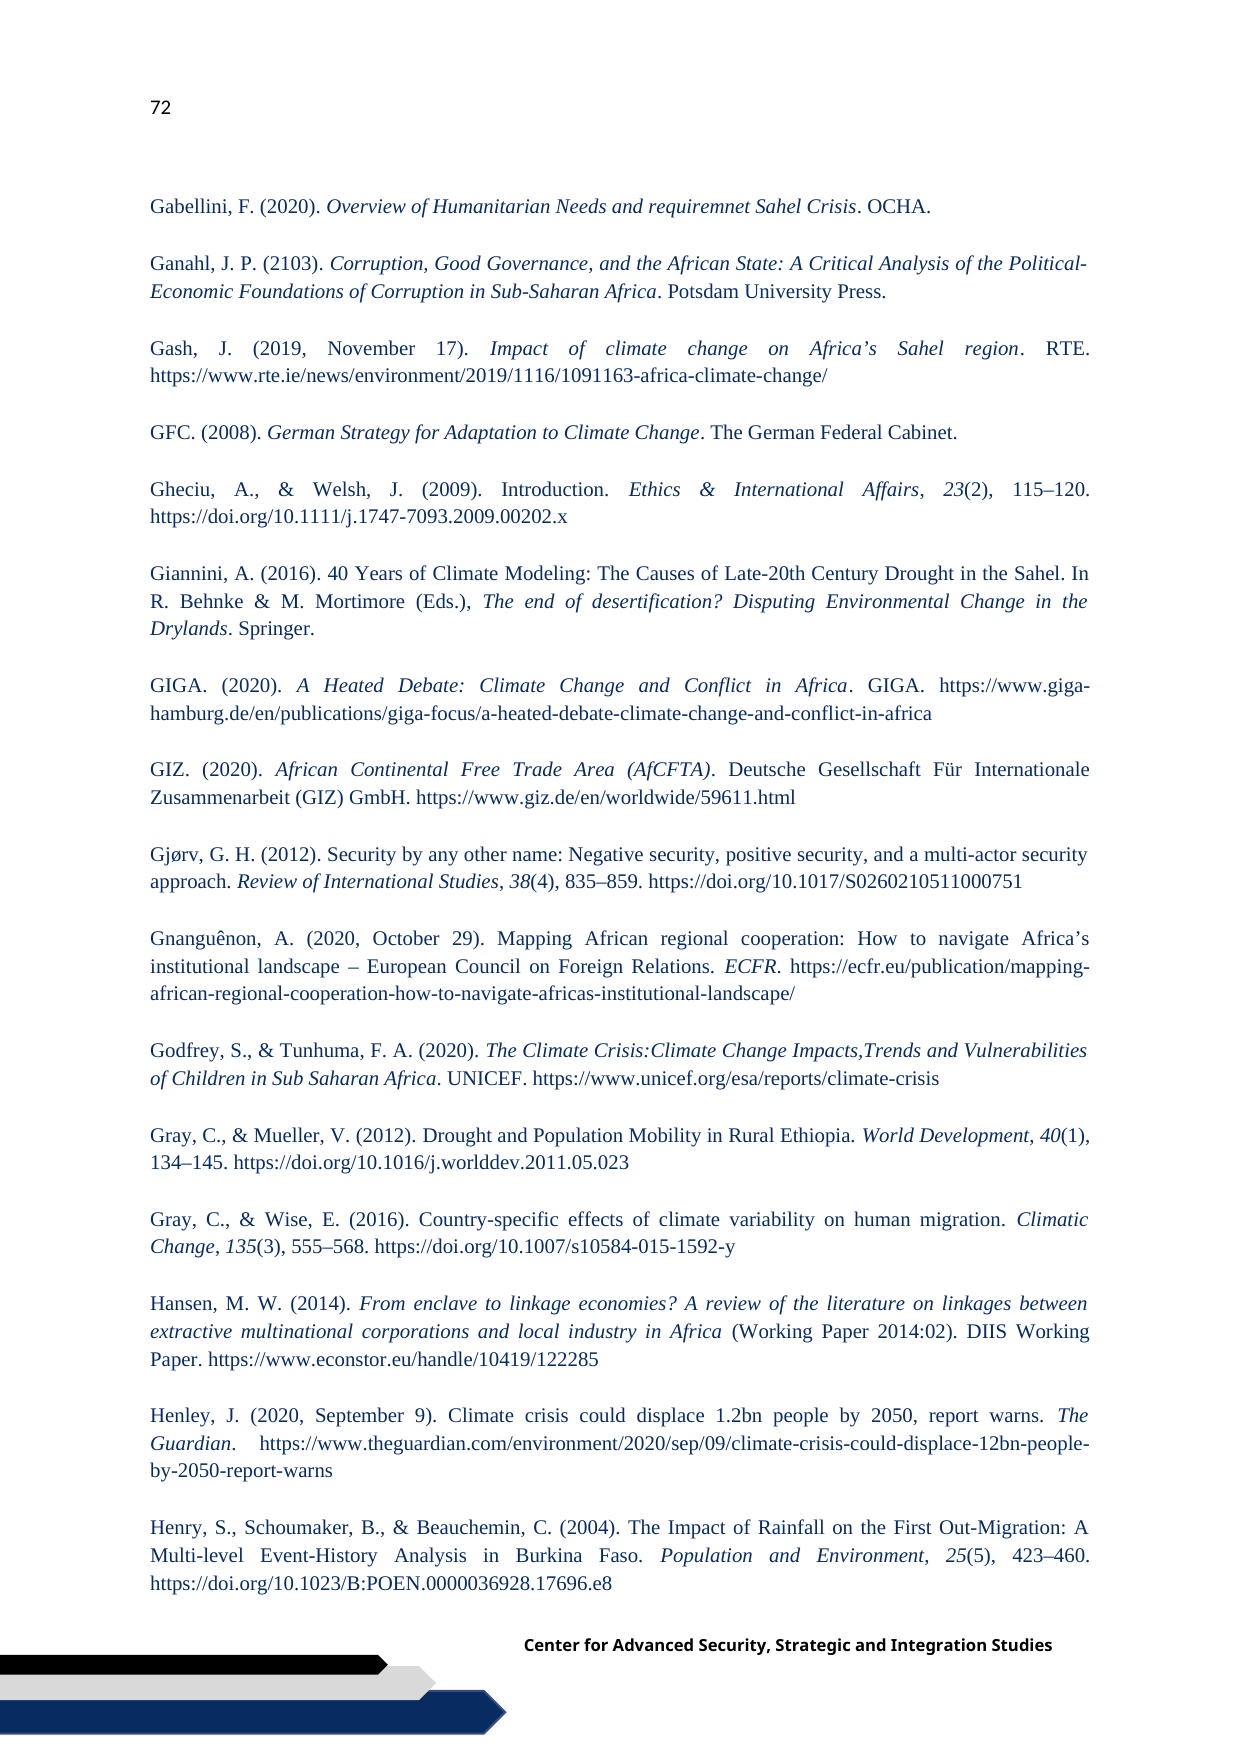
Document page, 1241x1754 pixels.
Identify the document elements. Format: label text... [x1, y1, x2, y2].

text Godfrey, S., & Tunhuma, F. A. (2020). The Climate Crisis:Climate Change Impacts,Trends and Vulnerabilities of Children in Sub Saharan Africa. UNICEF. https://www.unicef.org/esa/reports/climate-crisis [150, 1038, 1090, 1090]
text Henry, S., Schoumaker, B., & Beauchemin, C. (2004). The Impact of Rainfall on the First Out-Migration: A Multi-level Event-History Analysis in Burkina Faso. Population and Environment, 25(5), 423–460. https://doi.org/10.1023/B:POEN.0000036928.17696.e8 [150, 1515, 1090, 1594]
text Gash, J. (2019, November 17). Impact of climate change on Africa’s Sahel region. RTE. https://www.rte.ie/news/environment/2019/1116/1091163-africa-climate-change/ [150, 336, 1090, 387]
text Gheciu, A., & Welsh, J. (2009). Introduction. Ethics & International Affairs, 23(2), 115–120. https://doi.org/10.1111/j.1747-7093.2009.00202.x [150, 477, 1090, 528]
text Hansen, M. W. (2014). From enclave to linkage economies? A review of the literature on linkages between extractive multinational corporations and local industry in Africa (Working Paper 2014:02). DIIS Working Paper. https://www.econstor.eu/handle/10419/122285 [150, 1291, 1090, 1371]
text GFC. (2008). German Strategy for Adaptation to Climate Change. The German Federal Cabinet. [150, 420, 1090, 444]
text Gabellini, F. (2020). Overview of Humanitarian Needs and requiremnet Sahel Crisis. OCHA. [150, 194, 1090, 218]
text Giannini, A. (2016). 40 Years of Climate Modeling: The Causes of Late-20th Century Drought in the Sahel. In R. Behnke & M. Mortimore (Eds.), The end of desertification? Disputing Environmental Change in the Drylands. Springer. [150, 561, 1090, 640]
text Gjørv, G. H. (2012). Security by any other name: Negative security, positive security, and a multi-actor security approach. Review of International Studies, 38(4), 835–859. https://doi.org/10.1017/S0260210511000751 [150, 842, 1090, 893]
text GIZ. (2020). African Continental Free Trade Area (AfCFTA). Deutsche Gesellschaft Für Internationale Zusammenarbeit (GIZ) GmbH. https://www.giz.de/en/worldwide/59611.html [150, 757, 1090, 809]
text Henley, J. (2020, September 9). Climate crisis could displace 1.2bn people by 2050, report warns. The Guardian. https://www.theguardian.com/environment/2020/sep/09/climate-crisis-could-displace-12bn-people-by-2050-report-warns [150, 1403, 1090, 1482]
text Gray, C., & Wise, E. (2016). Country-specific effects of climate variability on human migration. Climatic Change, 135(3), 555–568. https://doi.org/10.1007/s10584-015-1592-y [150, 1207, 1090, 1258]
text Gray, C., & Mueller, V. (2012). Drought and Population Mobility in Rural Ethiopia. World Development, 40(1), 134–145. https://doi.org/10.1016/j.worlddev.2011.05.023 [150, 1122, 1090, 1174]
text Gnanguênon, A. (2020, October 29). Mapping African regional cooperation: How to navigate Africa’s institutional landscape – European Council on Foreign Relations. ECFR. https://ecfr.eu/publication/mapping-african-regional-cooperation-how-to-navigate-africas-institutional-landscape/ [150, 926, 1090, 1005]
text Ganahl, J. P. (2103). Corruption, Good Governance, and the African State: A Critical Analysis of the Political-Economic Foundations of Corruption in Sub-Saharan Africa. Potsdam University Press. [150, 251, 1090, 303]
text GIGA. (2020). A Heated Debate: Climate Change and Conflict in Africa. GIGA. https://www.giga-hamburg.de/en/publications/giga-focus/a-heated-debate-climate-change-and-conflict-in-africa [150, 673, 1090, 725]
